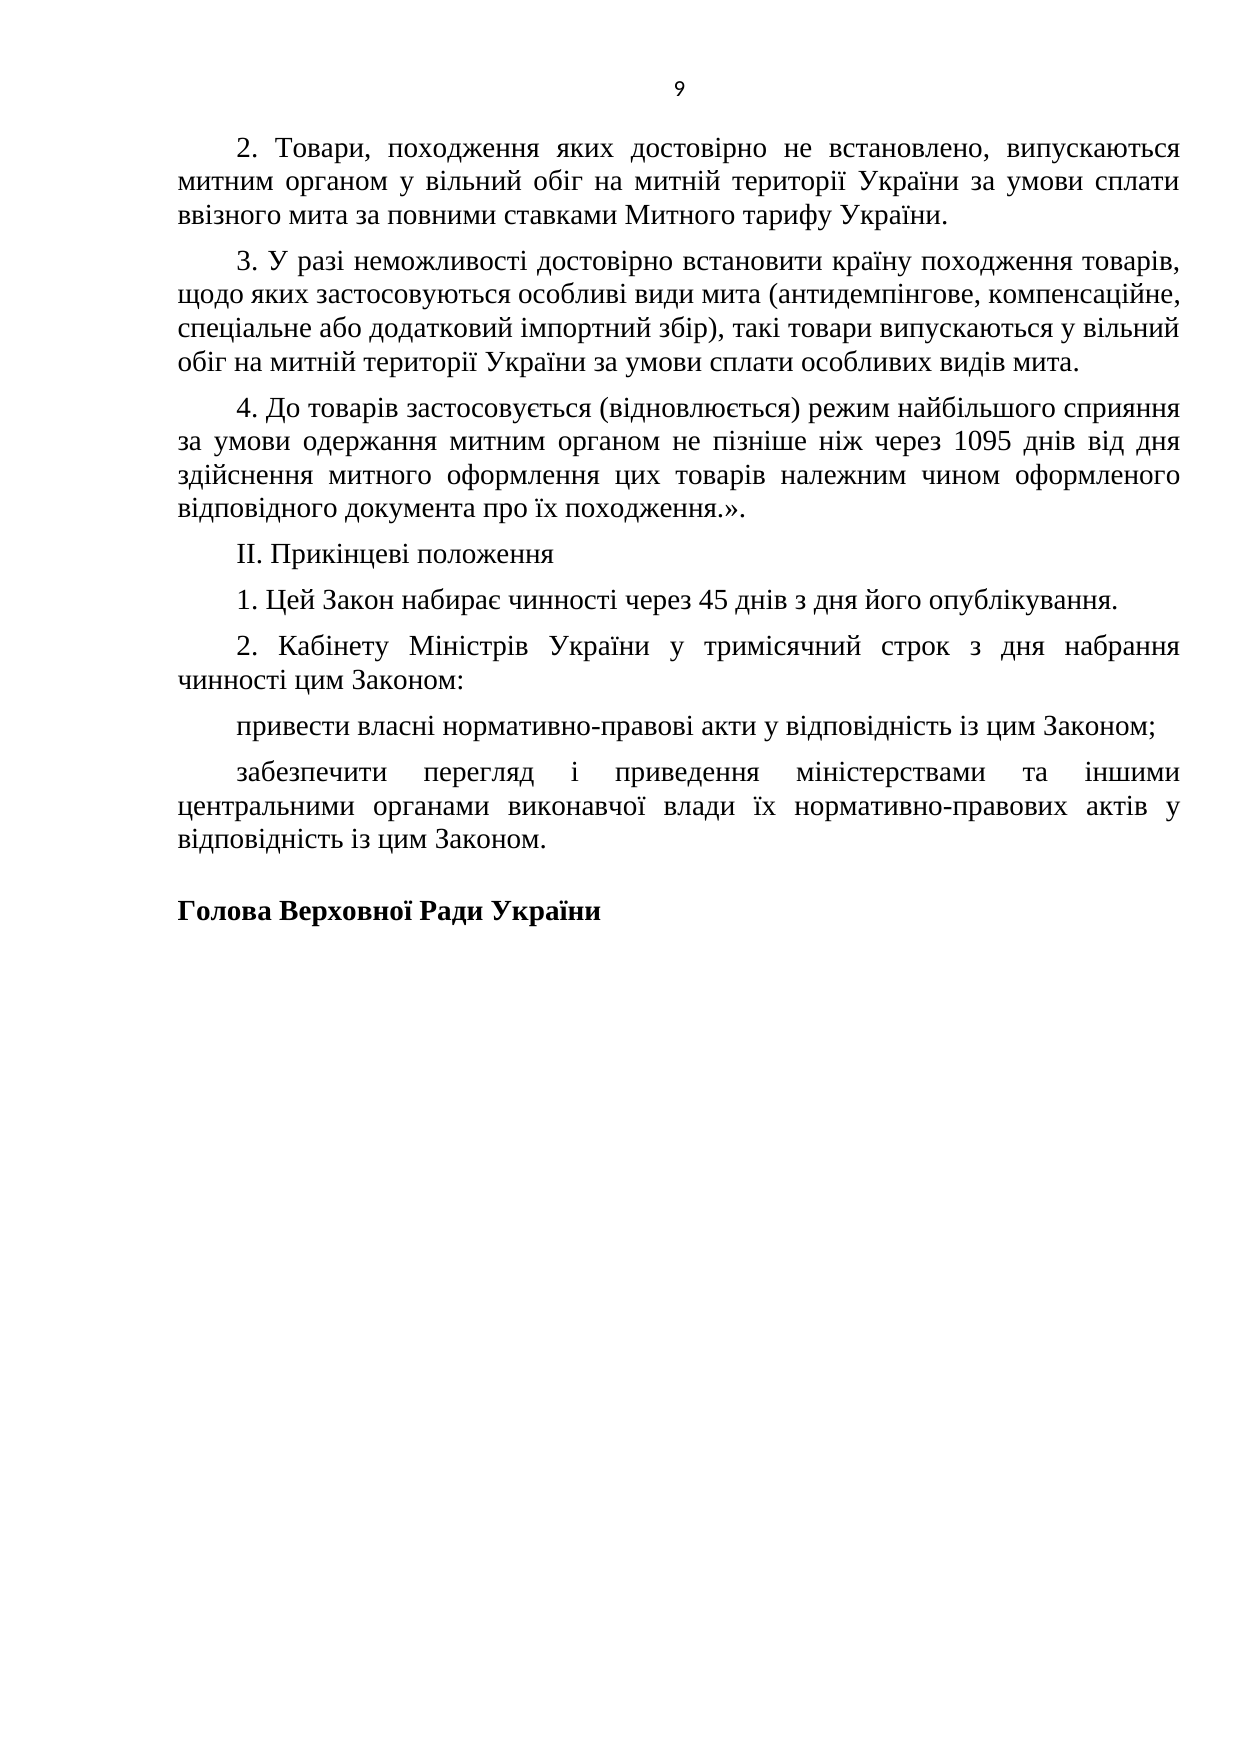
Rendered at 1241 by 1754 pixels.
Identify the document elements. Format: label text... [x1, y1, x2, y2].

text 4. До товарів застосовується (відновлюється) режим найбільшого сприяння за умови одержання митним органом не пізніше ніж через 1095 днів від дня здійснення митного оформлення цих товарів належним чином оформленого відповідного документа про їх походження.». [177, 390, 1181, 524]
text привести власні нормативно-правові акти у відповідність із цим Законом; [177, 708, 1181, 742]
text II. Прикінцеві положення [177, 536, 1181, 570]
text забезпечити перегляд і приведення міністерствами та іншими центральними органами виконавчої влади їх нормативно-правових актів у відповідність із цим Законом. [177, 754, 1181, 855]
text 1. Цей Закон набирає чинності через 45 днів з дня його опублікування. [177, 582, 1181, 616]
text 3. У разі неможливості достовірно встановити країну походження товарів, щодо яких застосовуються особливі види мита (антидемпінгове, компенсаційне, спеціальне або додатковий імпортний збір), такі товари випускаються у вільний обіг на митній території України за умови сплати особливих видів мита. [177, 243, 1181, 377]
text 2. Товари, походження яких достовірно не встановлено, випускаються митним органом у вільний обіг на митній території України за умови сплати ввізного мита за повними ставками Митного тарифу України. [177, 130, 1181, 231]
text Голова Верховної Ради України [177, 893, 1181, 927]
text 2. Кабінету Міністрів України у тримісячний строк з дня набрання чинності цим Законом: [177, 628, 1181, 696]
